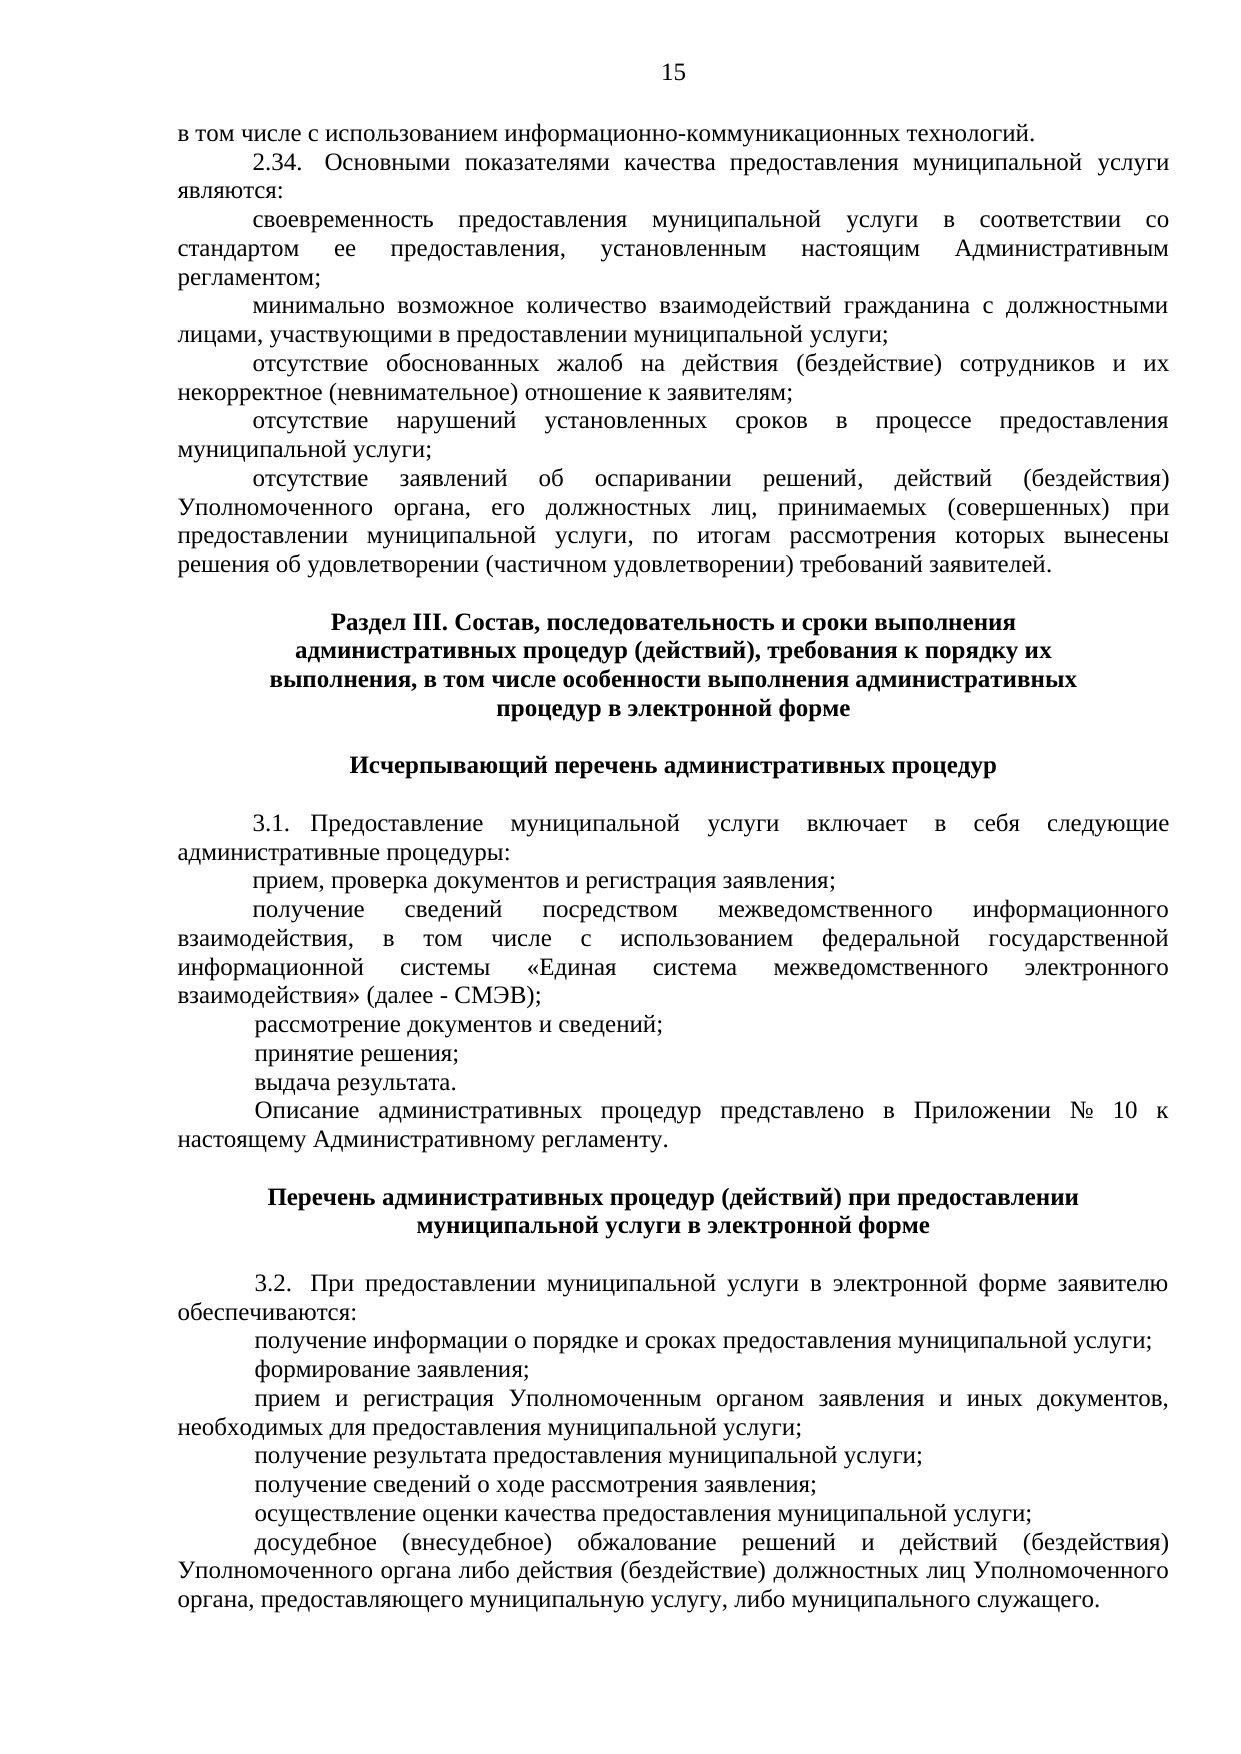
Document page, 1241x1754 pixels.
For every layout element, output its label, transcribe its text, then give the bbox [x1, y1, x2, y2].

text возможность получения информации о ходе предоставления муниципальной услуги, в том числе с использованием информационно-коммуникационных технологий. [177, 118, 1169, 147]
text выдача результата. [177, 1067, 1169, 1096]
list Основными показателями качества предоставления муниципальной услуги являются: [177, 147, 1169, 204]
text принятие решения; [177, 1038, 1169, 1067]
text прием, проверка документов и регистрация заявления; [177, 866, 1169, 894]
text Раздел III. Состав, последовательность и сроки выполнения административных процедур (действий), требования к порядку их выполнения, в том числе особенности выполнения административных процедур в электронной форме [177, 607, 1169, 722]
text формирование заявления; [177, 1354, 1169, 1383]
text отсутствие нарушений установленных сроков в процессе предоставления муниципальной услуги; [177, 406, 1169, 463]
text отсутствие заявлений об оспаривании решений, действий (бездействия) Уполномоченного органа, его должностных лиц, принимаемых (совершенных) при предоставлении муниципальной услуги, по итогам рассмотрения которых вынесены решения об удовлетворении (частичном удовлетворении) требований заявителей. [177, 463, 1169, 578]
text отсутствие обоснованных жалоб на действия (бездействие) сотрудников и их некорректное (невнимательное) отношение к заявителям; [177, 348, 1169, 406]
text рассмотрение документов и сведений; [177, 1009, 1169, 1038]
text Описание административных процедур представлено в Приложении № 10 к настоящему Административному регламенту. [177, 1096, 1169, 1153]
text досудебное (внесудебное) обжалование решений и действий (бездействия) Уполномоченного органа либо действия (бездействие) должностных лиц Уполномоченного органа, предоставляющего муниципальную услугу, либо муниципального служащего. [177, 1527, 1169, 1613]
text прием и регистрация Уполномоченным органом заявления и иных документов, необходимых для предоставления муниципальной услуги; [177, 1383, 1169, 1441]
text осуществление оценки качества предоставления муниципальной услуги; [177, 1498, 1169, 1527]
text минимально возможное количество взаимодействий гражданина с должностными лицами, участвующими в предоставлении муниципальной услуги; [177, 291, 1169, 348]
text Исчерпывающий перечень административных процедур [177, 751, 1169, 779]
text получение результата предоставления муниципальной услуги; [177, 1441, 1169, 1469]
text своевременность предоставления муниципальной услуги в соответствии со стандартом ее предоставления, установленным настоящим Административным регламентом; [177, 204, 1169, 291]
text получение сведений о ходе рассмотрения заявления; [177, 1469, 1169, 1498]
text получение информации о порядке и сроках предоставления муниципальной услуги; [177, 1326, 1169, 1354]
list Предоставление муниципальной услуги включает в себя следующие административные процедуры: [177, 808, 1169, 866]
text Перечень административных процедур (действий) при предоставлении муниципальной услуги в электронной форме [177, 1182, 1169, 1239]
list При предоставлении муниципальной услуги в электронной форме заявителю обеспечиваются: [177, 1268, 1169, 1326]
text получение сведений посредством межведомственного информационного взаимодействия, в том числе с использованием федеральной государственной информационной системы «Единая система межведомственного электронного взаимодействия» (далее - СМЭВ); [177, 894, 1169, 1009]
